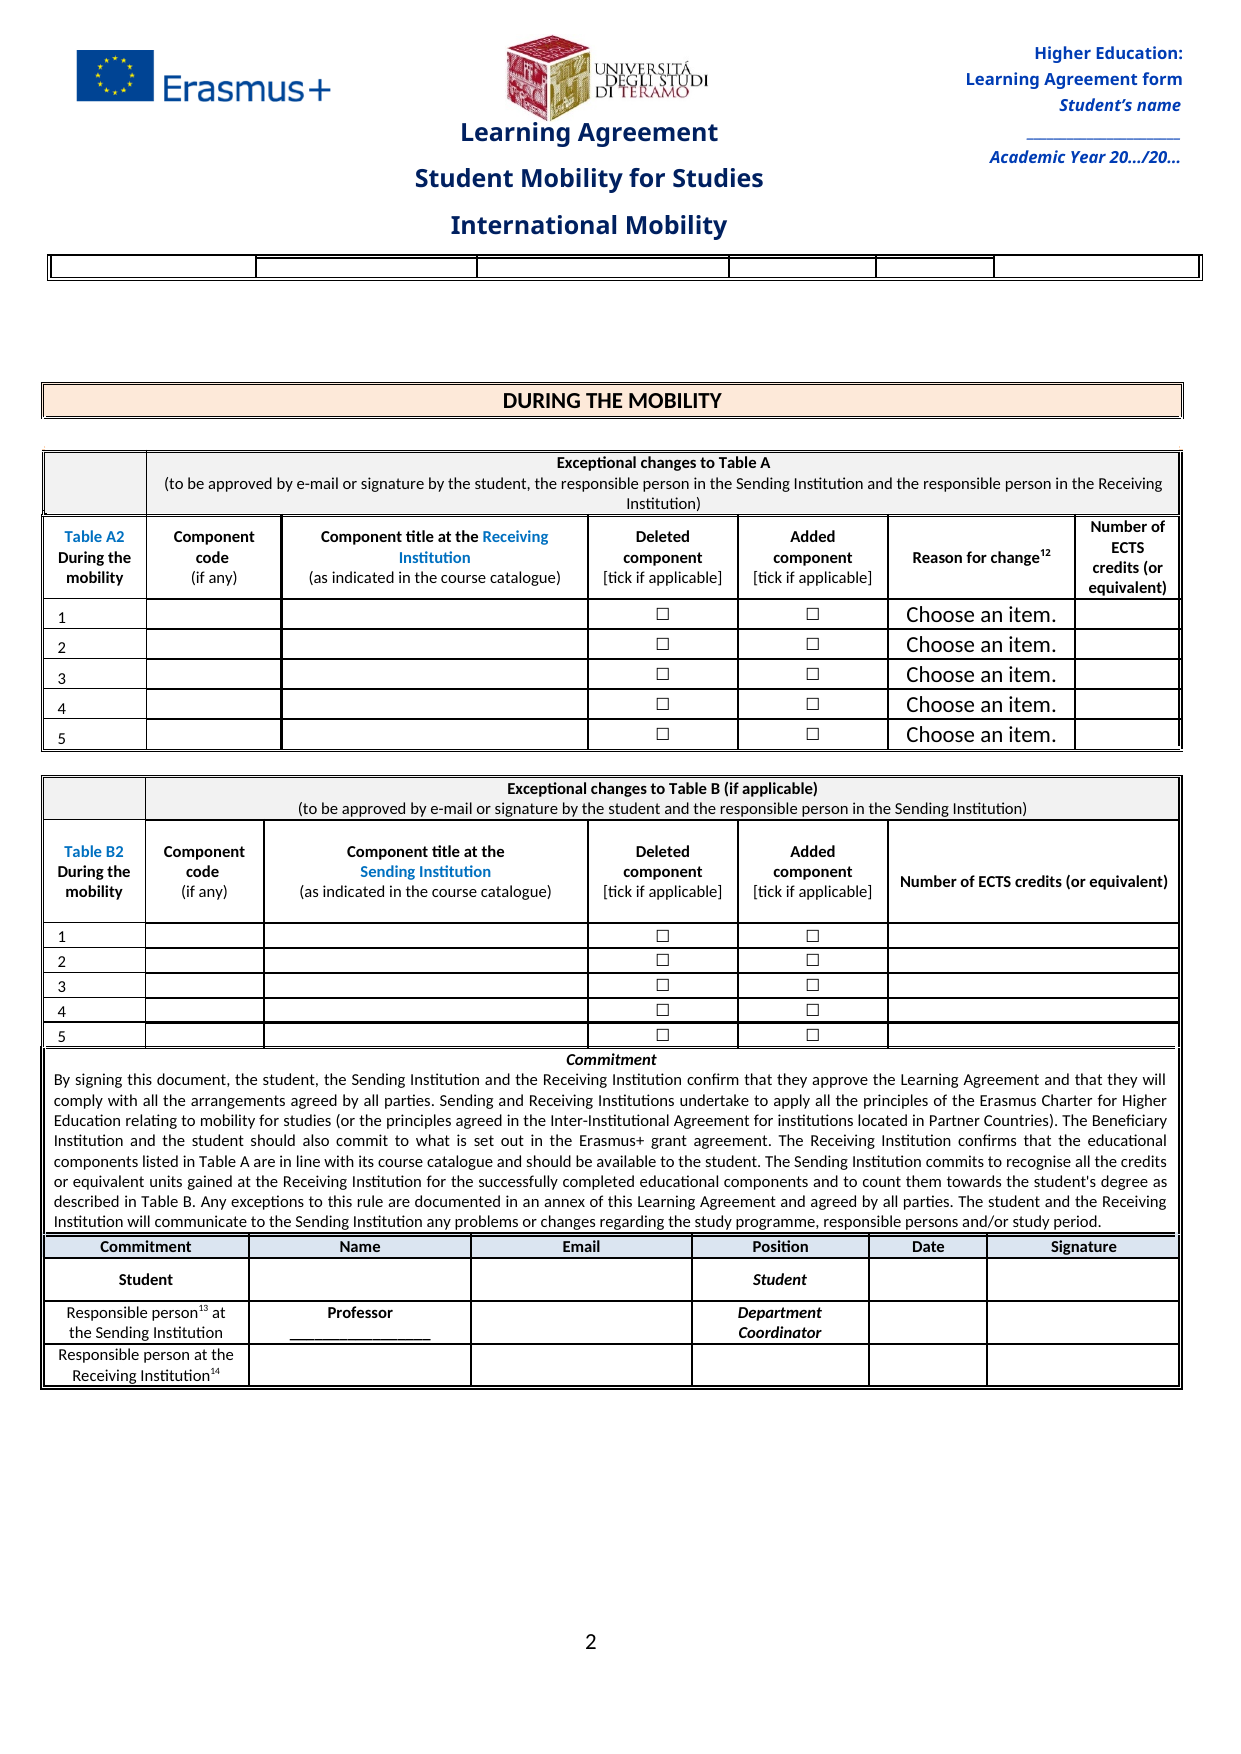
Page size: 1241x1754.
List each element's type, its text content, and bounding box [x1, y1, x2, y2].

table_cell Component code (if any) [147, 517, 280, 598]
table_cell Email [472, 1237, 691, 1257]
table_cell [739, 949, 887, 972]
table_cell Date [870, 1237, 986, 1257]
table_cell [283, 630, 587, 658]
table_cell [1076, 690, 1178, 718]
table_cell Number of ECTS credits (or equivalent) [1076, 517, 1178, 598]
table_cell 2 [44, 629, 146, 658]
table_cell Student [693, 1259, 868, 1300]
table_cell [1076, 720, 1180, 748]
table_cell Component title at the Receiving Institution (as indicated in the course catalogue) [283, 517, 587, 598]
table_cell [283, 690, 587, 718]
table_cell [589, 924, 737, 947]
table_cell [988, 1302, 1178, 1342]
table_cell [739, 999, 887, 1021]
picture [504, 34, 710, 122]
table_cell [265, 1024, 587, 1046]
table_cell [730, 259, 875, 276]
table_cell [472, 1345, 691, 1385]
table_cell [889, 999, 1178, 1021]
table_cell Responsible person at the Receiving Institution [45, 1345, 248, 1385]
table_cell [870, 1302, 986, 1342]
table_cell [250, 1345, 470, 1385]
table_cell [889, 924, 1178, 947]
table_cell [589, 974, 737, 997]
table_cell [146, 949, 263, 972]
table_cell 5 [44, 1023, 145, 1046]
table_cell 4 [44, 689, 146, 718]
table_cell 5 [44, 719, 146, 748]
table_cell [988, 1259, 1178, 1300]
table_cell [589, 999, 737, 1021]
table_cell Exceptional changes to Table A (to be approved by e-mail or signature by the student, the responsible person in the Sending Institution and the responsible person in the Receiving Institution) [147, 453, 1178, 513]
table_cell Table B2 During the mobility [44, 820, 145, 922]
table_cell 1 [44, 923, 145, 947]
table_cell [45, 453, 146, 513]
table_cell Responsible person at the Sending Institution [45, 1302, 248, 1342]
table_cell [478, 259, 728, 276]
table_cell [693, 1345, 868, 1385]
table_cell Added component [tick if applicable] [739, 517, 887, 598]
table_cell [739, 1024, 887, 1046]
table_cell [472, 1302, 691, 1342]
table_cell [265, 924, 587, 947]
table_cell [283, 720, 587, 748]
table_header [44, 778, 145, 819]
table_cell [589, 630, 737, 658]
table_cell [589, 690, 737, 718]
table_cell [870, 1259, 986, 1300]
table_header Exceptional changes to Table B (if applicable) (to be approved by e-mail or signature by the student and the responsible person in the Sending Institution) [146, 778, 1178, 819]
table_cell 1 [44, 599, 146, 628]
table_cell Deleted component [tick if applicable] [589, 517, 737, 598]
table_cell [889, 1024, 1178, 1046]
table_cell [265, 949, 587, 972]
table_cell [1076, 660, 1178, 688]
table_cell [739, 660, 887, 688]
table_cell [147, 600, 280, 628]
table_cell [889, 949, 1178, 972]
table_cell 2 [44, 948, 145, 972]
table_cell [889, 974, 1178, 997]
table_cell [147, 720, 280, 748]
table_cell [147, 630, 280, 658]
table_cell Reason for change [889, 517, 1074, 598]
table_cell [739, 690, 887, 718]
table_cell [265, 999, 587, 1021]
table_cell Deleted component [tick if applicable] [589, 821, 737, 922]
table_cell [250, 1259, 470, 1300]
table_cell Student [45, 1259, 248, 1300]
table_cell Number of ECTS credits (or equivalent) [889, 821, 1178, 922]
table_cell [870, 1345, 986, 1385]
table_cell Component code (if any) [146, 821, 263, 922]
table_cell [146, 1024, 263, 1046]
table_cell 3 [44, 973, 145, 997]
table_cell [739, 630, 887, 658]
table_cell [739, 924, 887, 947]
table_cell [739, 720, 887, 748]
table_cell [146, 974, 263, 997]
table_cell Commitment By signing this document, the student, the Sending Institution and the Receiving Institution confirm that they approve the Learning Agreement and that they will comply with all the arrangements agreed by all parties. Sending and Receiving Institutions undertake to apply all the principles of the Erasmus Charter for Higher Education relating to mobility for studies (or the principles agreed in the Inter-Institutional Agreement for institutions located in Partner Countries). The Beneficiary Institution and the student should also commit to what is set out in the Erasmus+ grant agreement. The Receiving Institution confirms that the educational components listed in Table A are in line with its course catalogue and should be available to the student. The Sending Institution commits to recognise all the credits or equivalent units gained at the Receiving Institution for the successfully completed educational components and to count them towards the student's degree as described in Table B. Any exceptions to this rule are documented in an annex of this Learning Agreement and agreed by all parties. The student and the Receiving Institution will communicate to the Sending Institution any problems or changes regarding the study programme, responsible persons and/or study period. [42, 1046, 1180, 1232]
table_cell [589, 1024, 737, 1046]
table_cell 4 [44, 998, 145, 1021]
table_cell Name [250, 1237, 470, 1257]
table_cell [42, 416, 1182, 449]
table_cell Professor _________________ [250, 1302, 470, 1342]
table_cell [147, 690, 280, 718]
table_cell [589, 720, 737, 748]
table_cell [147, 660, 280, 688]
table_cell [283, 660, 587, 688]
table_cell [589, 949, 737, 972]
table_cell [52, 256, 255, 276]
table_cell Component title at the Sending Institution (as indicated in the course catalogue) [265, 821, 587, 922]
table_header DURING THE MOBILITY [44, 385, 1181, 416]
table_cell Department Coordinator [693, 1302, 868, 1342]
table_cell [283, 600, 587, 628]
table_cell [472, 1259, 691, 1300]
table_cell [995, 256, 1198, 276]
table_cell Signature [988, 1232, 1180, 1257]
table_cell [988, 1345, 1178, 1385]
table_cell [146, 999, 263, 1021]
picture [76, 50, 331, 102]
table_cell Position [693, 1237, 868, 1257]
table_cell [589, 600, 737, 628]
table_cell Commitment [42, 1232, 248, 1257]
table_cell 3 [44, 659, 146, 688]
table_cell [739, 974, 887, 997]
table_cell Added component [tick if applicable] [739, 821, 887, 922]
table_cell [589, 660, 737, 688]
table_cell [877, 259, 993, 276]
table_cell [1076, 600, 1178, 628]
table_cell [265, 974, 587, 997]
table_cell [146, 924, 263, 947]
table_cell [1076, 630, 1178, 658]
table_cell [257, 259, 476, 276]
table_cell [739, 600, 887, 628]
table_cell Table A2 During the mobility [44, 517, 146, 598]
